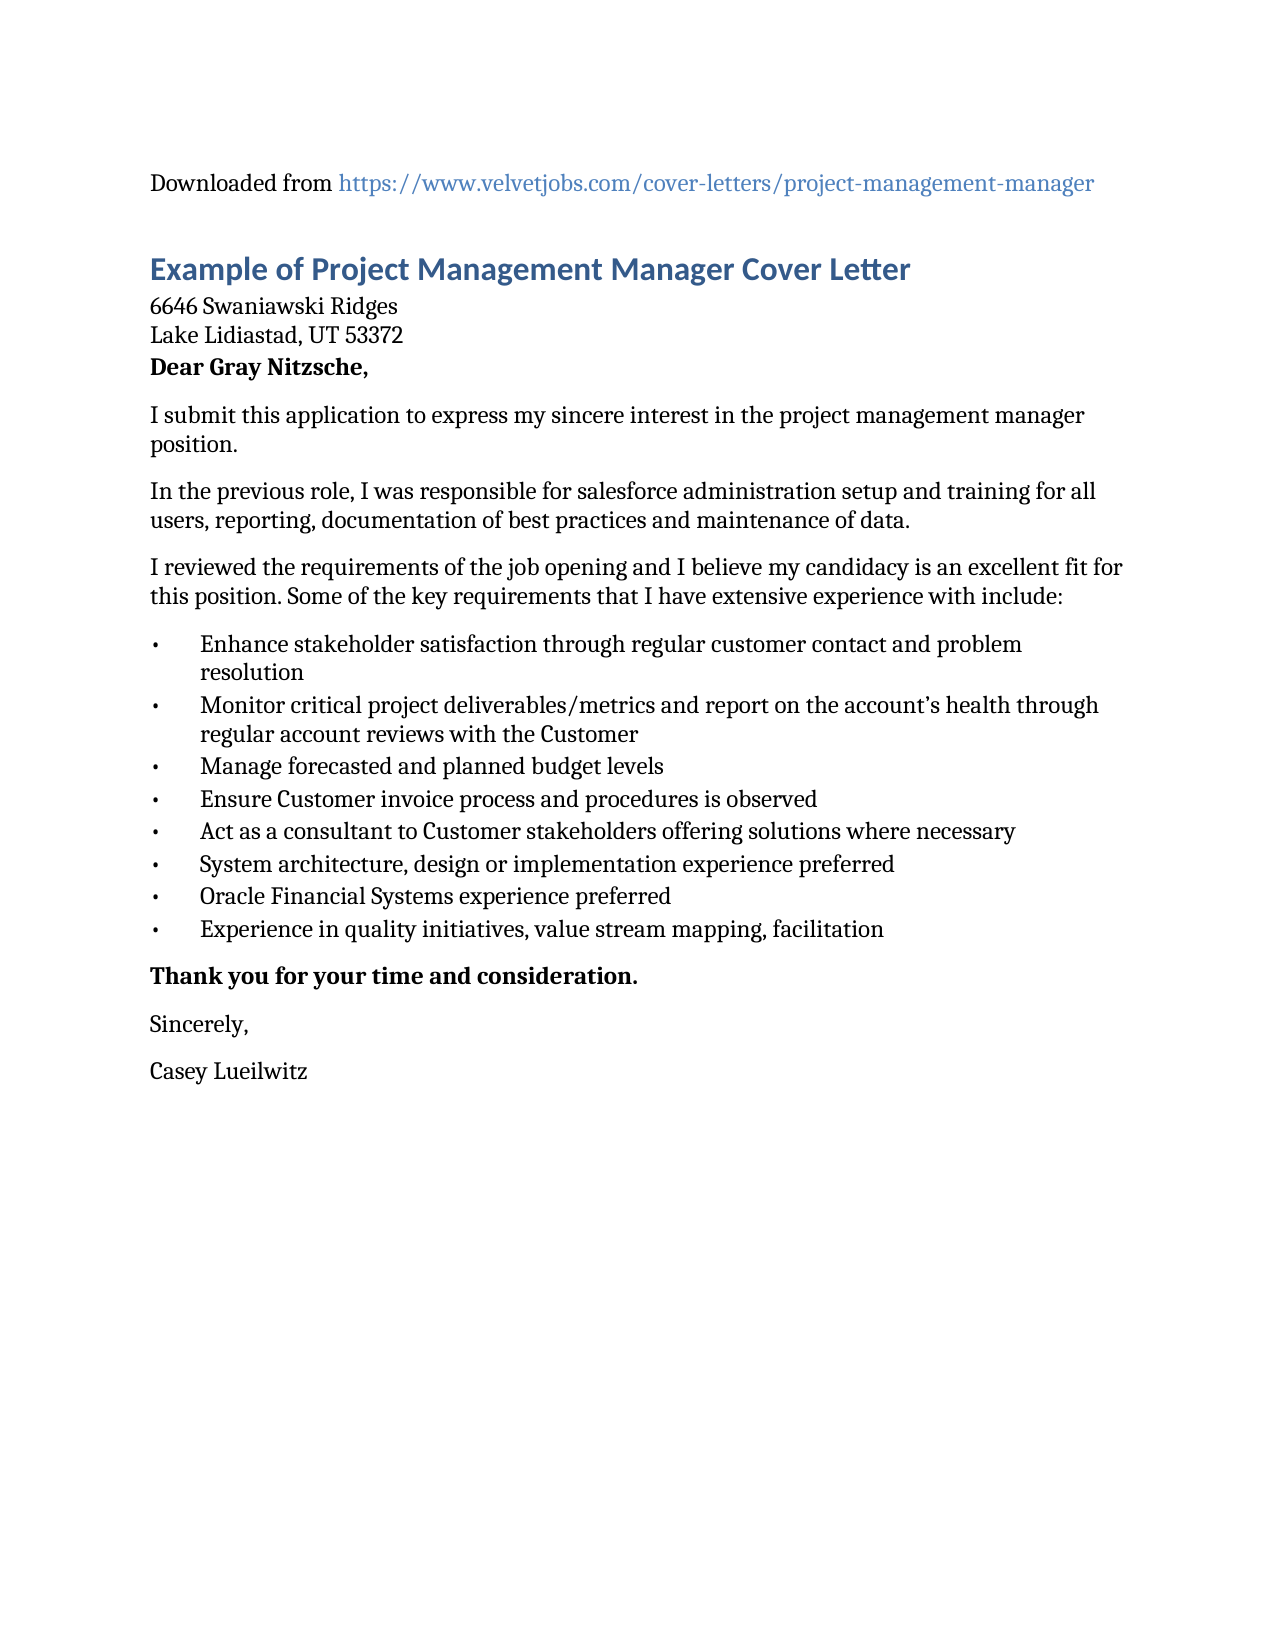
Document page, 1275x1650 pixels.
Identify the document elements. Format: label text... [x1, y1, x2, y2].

text Dear Gray Nitzsche, [150, 353, 1125, 382]
list Monitor critical project deliverables/metrics and report on the account’s health through regular account reviews with the Customer [150, 691, 1125, 748]
list Ensure Customer invoice process and procedures is observed [150, 784, 1125, 813]
text I reviewed the requirements of the job opening and I believe my candidacy is an excellent fit for this position. Some of the key requirements that I have extensive experience with include: [150, 553, 1125, 611]
list Oracle Financial Systems experience preferred [150, 882, 1125, 911]
text 6646 Swaniawski Ridges Lake Lidiastad, UT 53372 [150, 292, 1125, 349]
subtitle Example of Project Management Manager Cover Letter [150, 247, 1125, 288]
text In the previous role, I was responsible for salesforce administration setup and training for all users, reporting, documentation of best practices and maintenance of data. [150, 477, 1125, 534]
text I submit this application to express my sincere interest in the project management manager position. [150, 401, 1125, 458]
list Experience in quality initiatives, value stream mapping, facilitation [150, 914, 1125, 943]
text Downloaded from https://www.velvetjobs.com/cover-letters/project-management-manager [150, 169, 1125, 197]
text Casey Lueilwitz [150, 1057, 1125, 1086]
list Manage forecasted and planned budget levels [150, 752, 1125, 781]
list System architecture, design or implementation experience preferred [150, 849, 1125, 878]
text Thank you for your time and consideration. [150, 962, 1125, 991]
list Act as a consultant to Customer stakeholders offering solutions where necessary [150, 817, 1125, 846]
list Enhance stakeholder satisfaction through regular customer contact and problem resolution [150, 629, 1125, 687]
text Sincerely, [150, 1009, 1125, 1038]
